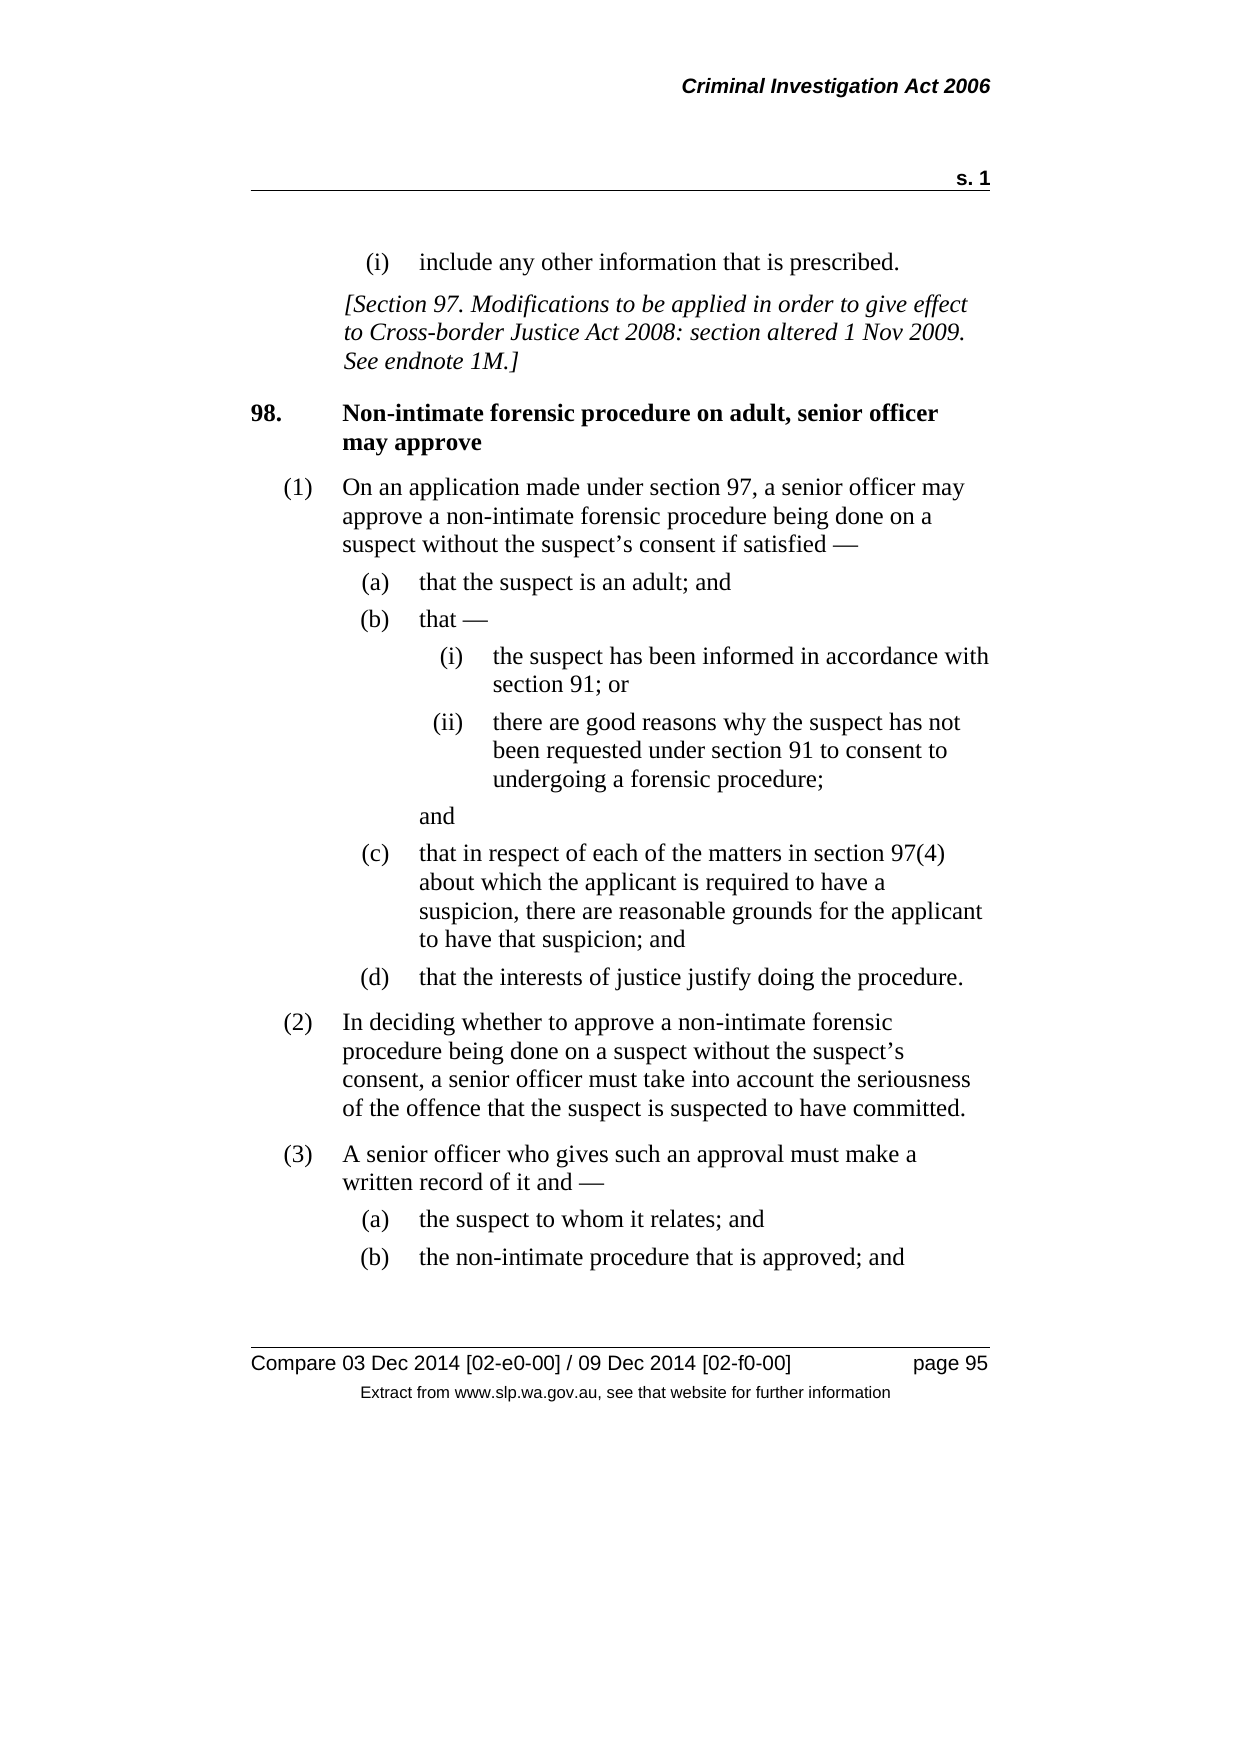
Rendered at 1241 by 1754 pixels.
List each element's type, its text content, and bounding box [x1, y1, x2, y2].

text (ii) there are good reasons why the suspect has not been requested under section 91 to consent to undergoing a forensic procedure; [251, 707, 990, 793]
text (d) that the interests of justice justify doing the procedure. [251, 962, 990, 990]
text (b) the non-intimate procedure that is approved; and [251, 1242, 990, 1270]
text (a) the suspect to whom it relates; and [251, 1204, 990, 1233]
text (2) In deciding whether to approve a non-intimate forensic procedure being done on a suspect without the suspect’s consent, a senior officer must take into account the seriousness of the offence that the suspect is suspected to have committed. [251, 1007, 990, 1122]
text (1) On an application made under section 97, a senior officer may approve a non-intimate forensic procedure being done on a suspect without the suspect’s consent if satisfied — [251, 472, 990, 558]
text (b) that — [251, 604, 990, 632]
text (i) the suspect has been informed in accordance with section 91; or [251, 641, 990, 698]
subtitle 98. Non-intimate forensic procedure on adult, senior officer may approve [251, 398, 990, 455]
text and [251, 801, 990, 830]
text [Section 97. Modifications to be applied in order to give effect to Cross-border Justice Act 2008: section altered 1 Nov 2009. See endnote 1M.] [251, 289, 990, 375]
text (c) that in respect of each of the matters in section 97(4) about which the applicant is required to have a suspicion, there are reasonable grounds for the applicant to have that suspicion; and [251, 838, 990, 953]
text (3) A senior officer who gives such an approval must make a written record of it and — [251, 1139, 990, 1196]
text (a) that the suspect is an adult; and [251, 567, 990, 595]
text (i) include any other information that is prescribed. [251, 247, 990, 276]
